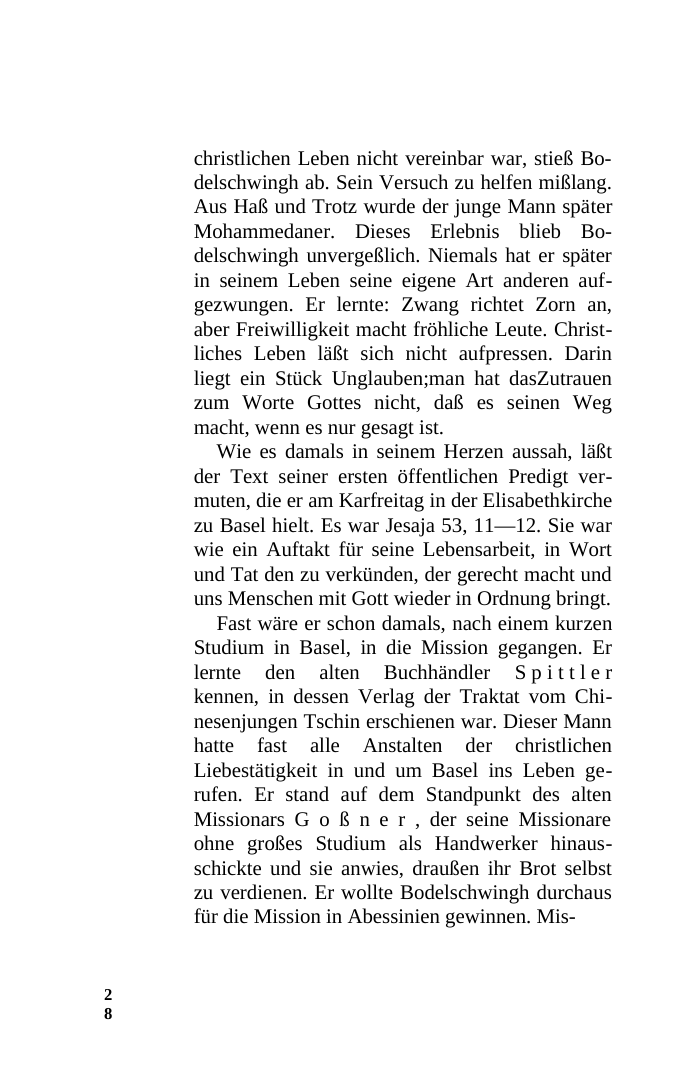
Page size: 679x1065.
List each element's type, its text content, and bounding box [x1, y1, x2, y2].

text christlichen Leben nicht vereinbar war, stieß Bo- delschwingh ab. Sein Versuch zu helfen mißlang. Aus Haß und Trotz wurde der junge Mann später Mohammedaner. Dieses Erlebnis blieb Bo- delschwingh unvergeßlich. Niemals hat er später in seinem Leben seine eigene Art anderen aufgezwungen. Er lernte: Zwang richtet Zorn an, aber Freiwilligkeit macht fröhliche Leute. Christliches Leben läßt sich nicht aufpressen. Darin liegt ein Stück Unglauben;man hat dasZutrauen zum Worte Gottes nicht, daß es seinen Weg macht, wenn es nur gesagt ist. [193, 145, 612, 439]
text Fast wäre er schon damals, nach einem kurzen Studium in Basel, in die Mission gegangen. Er lernte den alten Buchhändler Spittler kennen, in dessen Verlag der Traktat vom Chinesenjungen Tschin erschienen war. Dieser Mann hatte fast alle Anstalten der christlichen Liebestätigkeit in und um Basel ins Leben gerufen. Er stand auf dem Standpunkt des alten Missionars G o ß n e r , der seine Missionare ohne großes Studium als Handwerker hinausschickte und sie anwies, draußen ihr Brot selbst zu verdienen. Er wollte Bodelschwingh durchaus für die Mission in Abessinien gewinnen. Mis- [193, 611, 612, 929]
text Wie es damals in seinem Herzen aussah, läßt der Text seiner ersten öffentlichen Predigt vermuten, die er am Karfreitag in der Elisabethkirche zu Basel hielt. Es war Jesaja 53, 11—12. Sie war wie ein Auftakt für seine Lebensarbeit, in Wort und Tat den zu verkünden, der gerecht macht und uns Menschen mit Gott wieder in Ordnung bringt. [193, 439, 612, 611]
